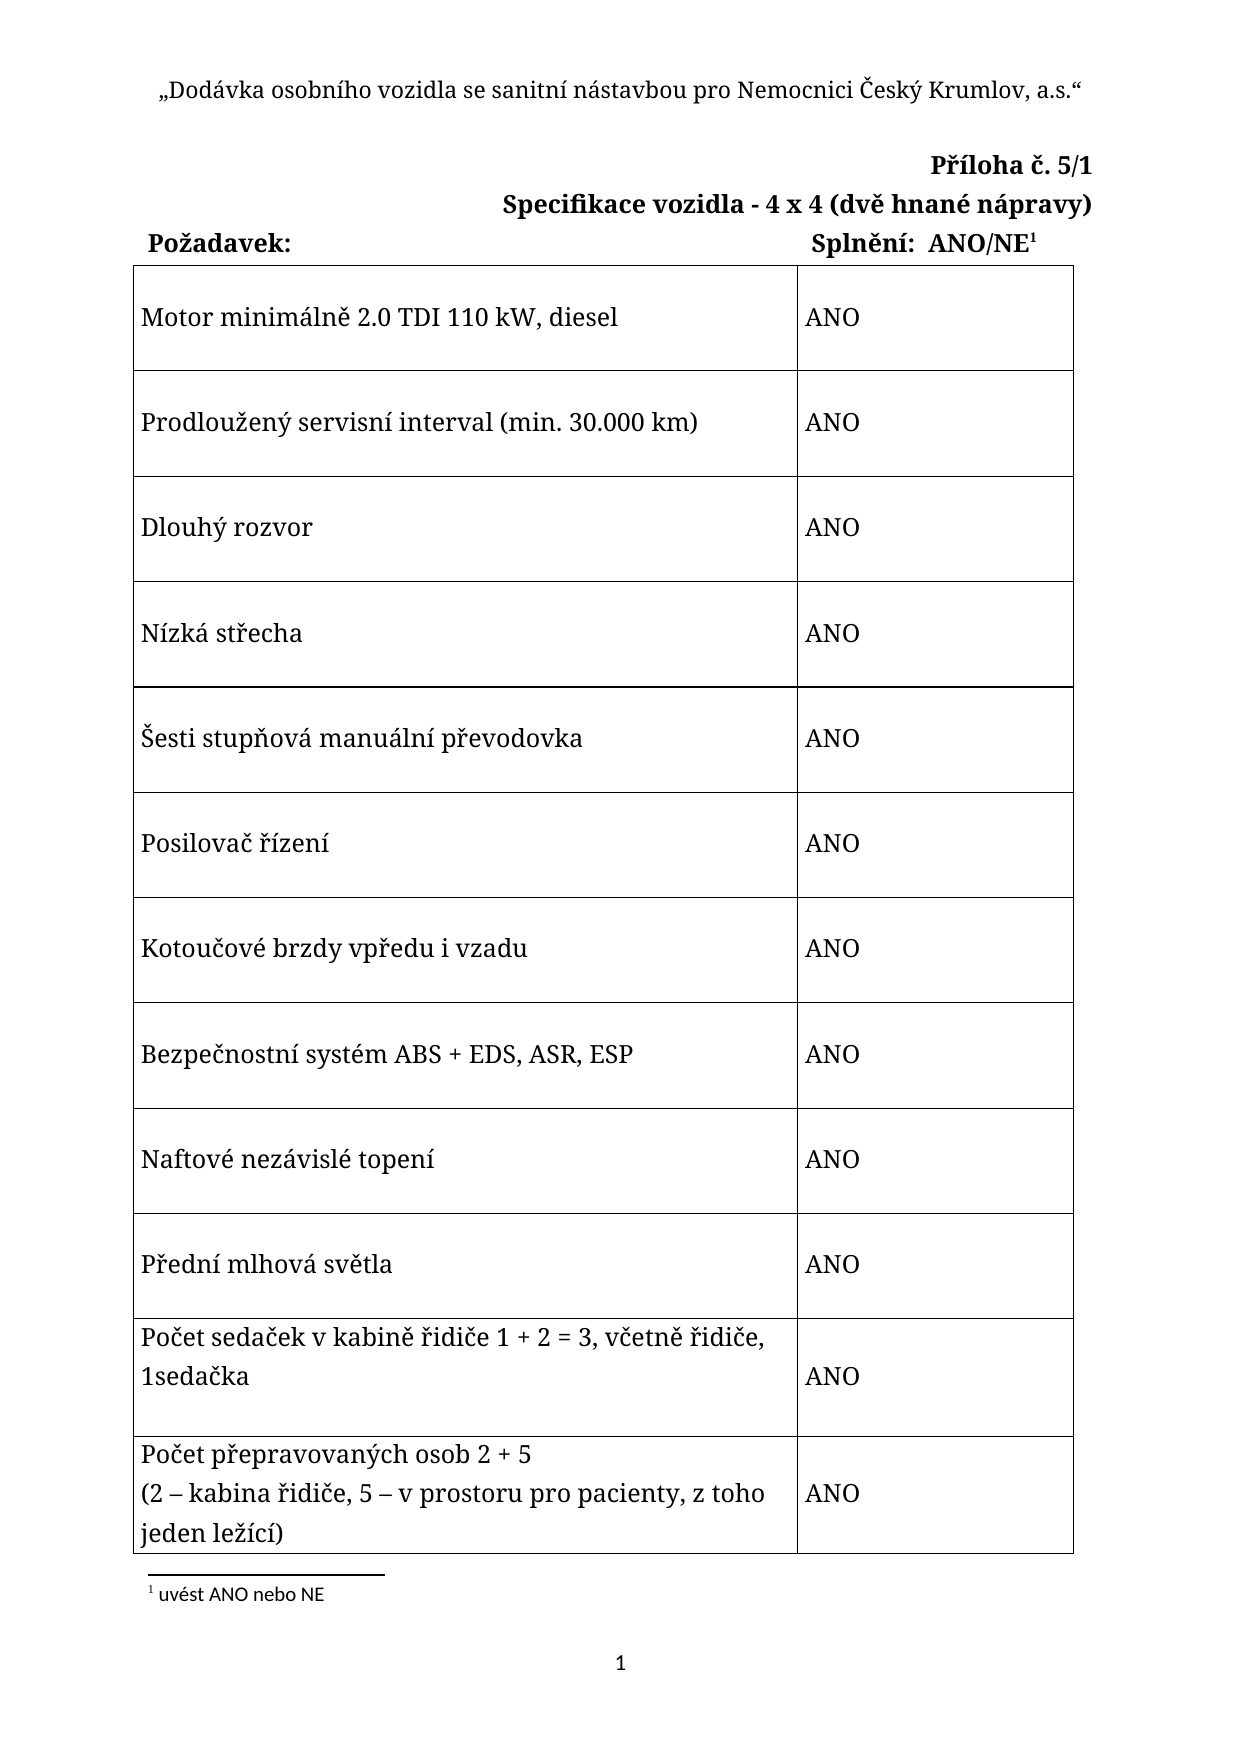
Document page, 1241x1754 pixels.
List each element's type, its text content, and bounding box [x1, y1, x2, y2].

table_cell Šesti stupňová manuální převodovka [134, 688, 797, 792]
table_cell Počet sedaček v kabině řidiče 1 + 2 = 3, včetně řidiče, 1sedačka [134, 1319, 797, 1436]
table_header ANO [798, 266, 1073, 370]
table_cell ANO [798, 1319, 1073, 1436]
text Požadavek: Splnění: ANO/NE [148, 226, 1093, 260]
table_cell ANO [798, 898, 1073, 1002]
table_cell ANO [798, 371, 1073, 476]
table_cell Naftové nezávislé topení [134, 1109, 797, 1213]
table_cell Přední mlhová světla [134, 1214, 797, 1318]
table_cell ANO [798, 688, 1073, 792]
table_cell ANO [798, 1109, 1073, 1213]
table_cell Kotoučové brzdy vpředu i vzadu [134, 898, 797, 1002]
table_cell Bezpečnostní systém ABS + EDS, ASR, ESP [134, 1003, 797, 1108]
table_cell ANO [798, 1003, 1073, 1108]
table_cell Posilovač řízení [134, 793, 797, 897]
table_cell ANO [798, 1437, 1073, 1553]
table_cell ANO [798, 793, 1073, 897]
table_cell Počet přepravovaných osob 2 + 5 (2 – kabina řidiče, 5 – v prostoru pro pacienty, z toho jeden ležící) [134, 1437, 797, 1553]
table_cell ANO [798, 1214, 1073, 1318]
table_cell ANO [798, 477, 1073, 581]
table_cell ANO [798, 582, 1073, 686]
text Příloha č. 5/1 [148, 148, 1093, 182]
text Specifikace vozidla - 4 x 4 (dvě hnané nápravy) [148, 187, 1093, 221]
table_header Motor minimálně 2.0 TDI 110 kW, diesel [134, 266, 797, 370]
table_cell Nízká střecha [134, 582, 797, 686]
table_cell Prodloužený servisní interval (min. 30.000 km) [134, 371, 797, 476]
table_cell Dlouhý rozvor [134, 477, 797, 581]
